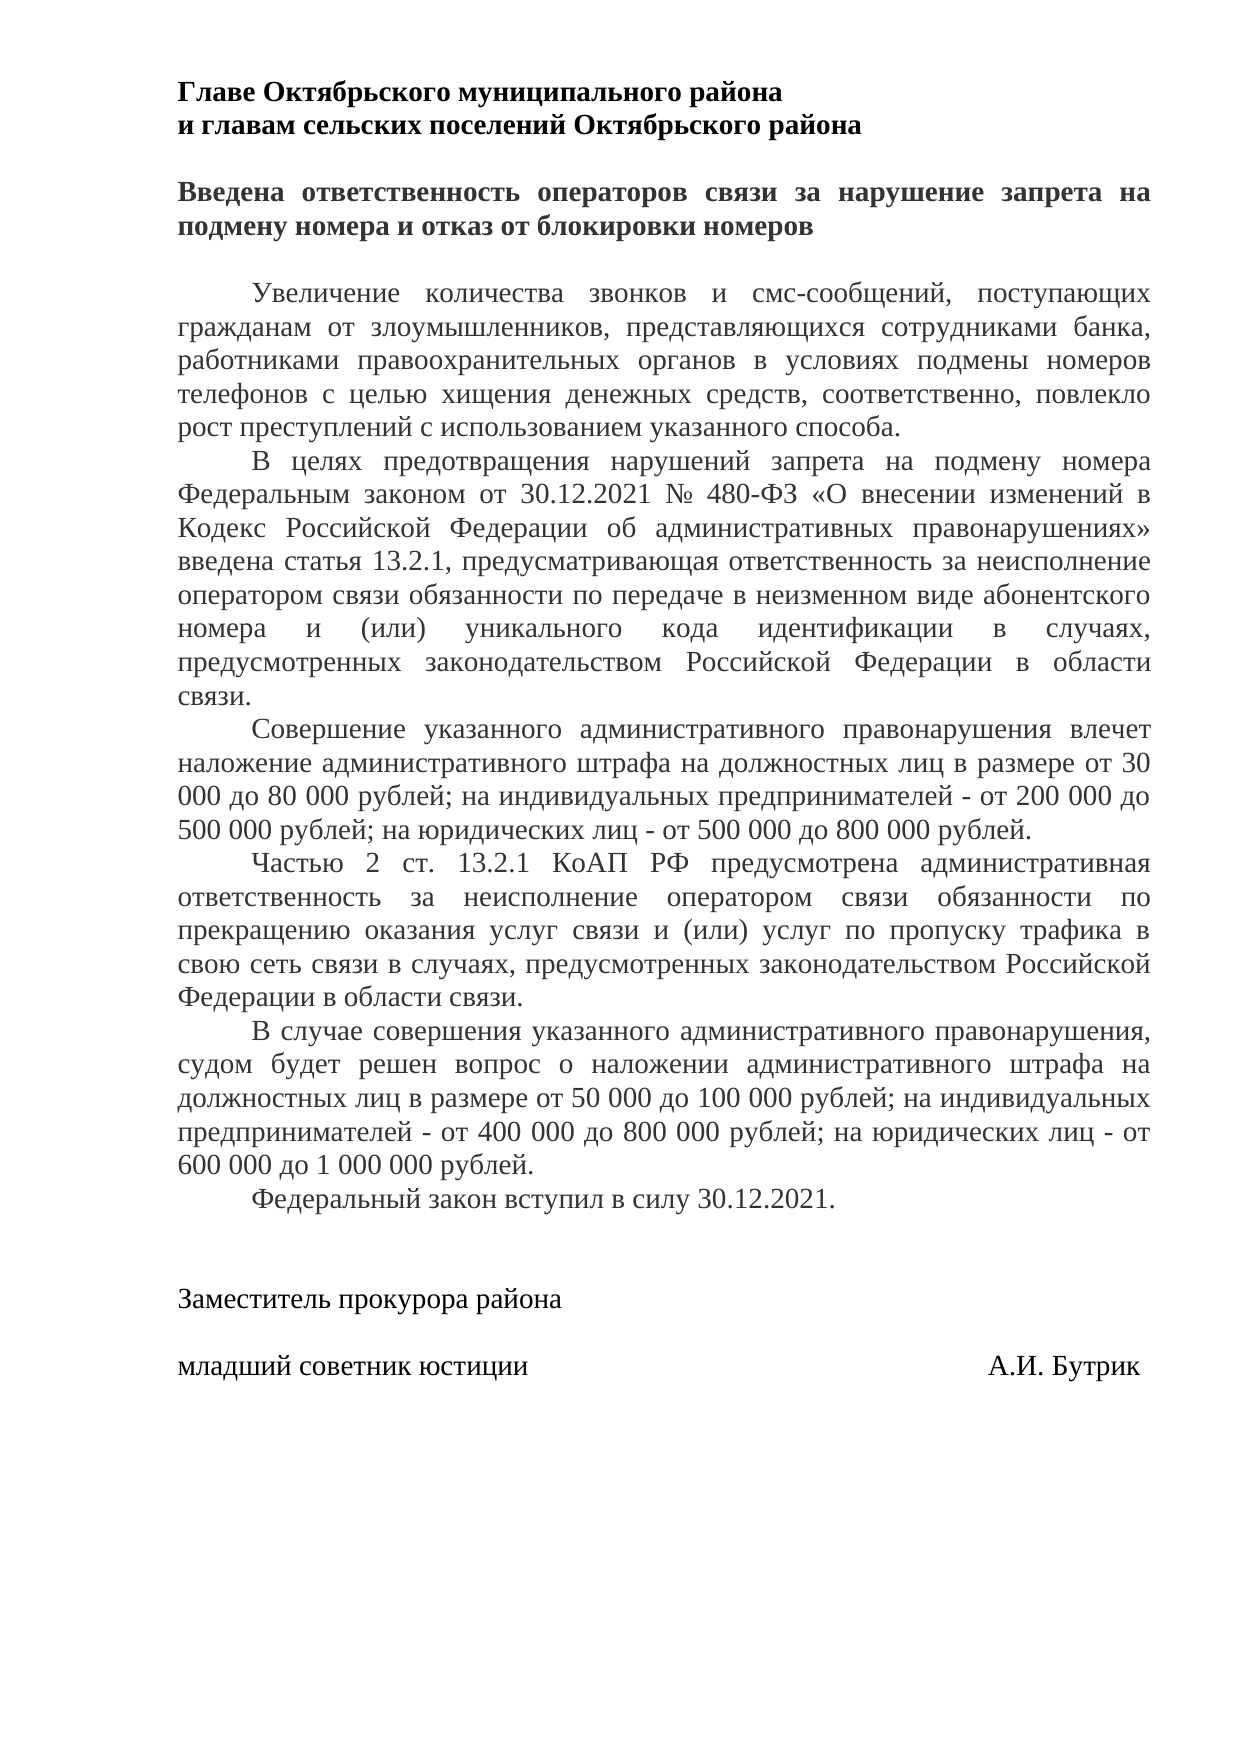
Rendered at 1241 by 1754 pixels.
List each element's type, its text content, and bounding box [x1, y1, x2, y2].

text Увеличение количества звонков и смс-сообщений, поступающих гражданам от злоумышленников, представляющихся сотрудниками банка, работниками правоохранительных органов в условиях подмены номеров телефонов с целью хищения денежных средств, соответственно, повлекло рост преступлений с использованием указанного способа. [177, 275, 1152, 443]
text Частью 2 ст. 13.2.1 КоАП РФ предусмотрена административная ответственность за неисполнение оператором связи обязанности по прекращению оказания услуг связи и (или) услуг по пропуску трафика в свою сеть связи в случаях, предусмотренных законодательством Российской Федерации в области связи. [177, 845, 1152, 1013]
text младший советник юстиции А.И. Бутрик [177, 1348, 1152, 1382]
text Введена ответственность операторов связи за нарушение запрета на подмену номера и отказ от блокировки номеров [177, 174, 1152, 242]
text Заместитель прокурора района [177, 1281, 1152, 1315]
text Федеральный закон вступил в силу 30.12.2021. [177, 1181, 1152, 1214]
text и главам сельских поселений Октябрьского района [177, 107, 1152, 141]
text В случае совершения указанного административного правонарушения, судом будет решен вопрос о наложении административного штрафа на должностных лиц в размере от 50 000 до 100 000 рублей; на индивидуальных предпринимателей - от 400 000 до 800 000 рублей; на юридических лиц - от 600 000 до 1 000 000 рублей. [177, 1013, 1152, 1181]
text В целях предотвращения нарушений запрета на подмену номера Федеральным законом от 30.12.2021 № 480-ФЗ «О внесении изменений в Кодекс Российской Федерации об административных правонарушениях» введена статья 13.2.1, предусматривающая ответственность за неисполнение оператором связи обязанности по передаче в неизменном виде абонентского номера и (или) уникального кода идентификации в случаях, предусмотренных законодательством Российской Федерации в области связи. [177, 443, 1152, 711]
text Главе Октябрьского муниципального района [177, 74, 1152, 107]
text Совершение указанного административного правонарушения влечет наложение административного штрафа на должностных лиц в размере от 30 000 до 80 000 рублей; на индивидуальных предпринимателей - от 200 000 до 500 000 рублей; на юридических лиц - от 500 000 до 800 000 рублей. [177, 711, 1152, 845]
